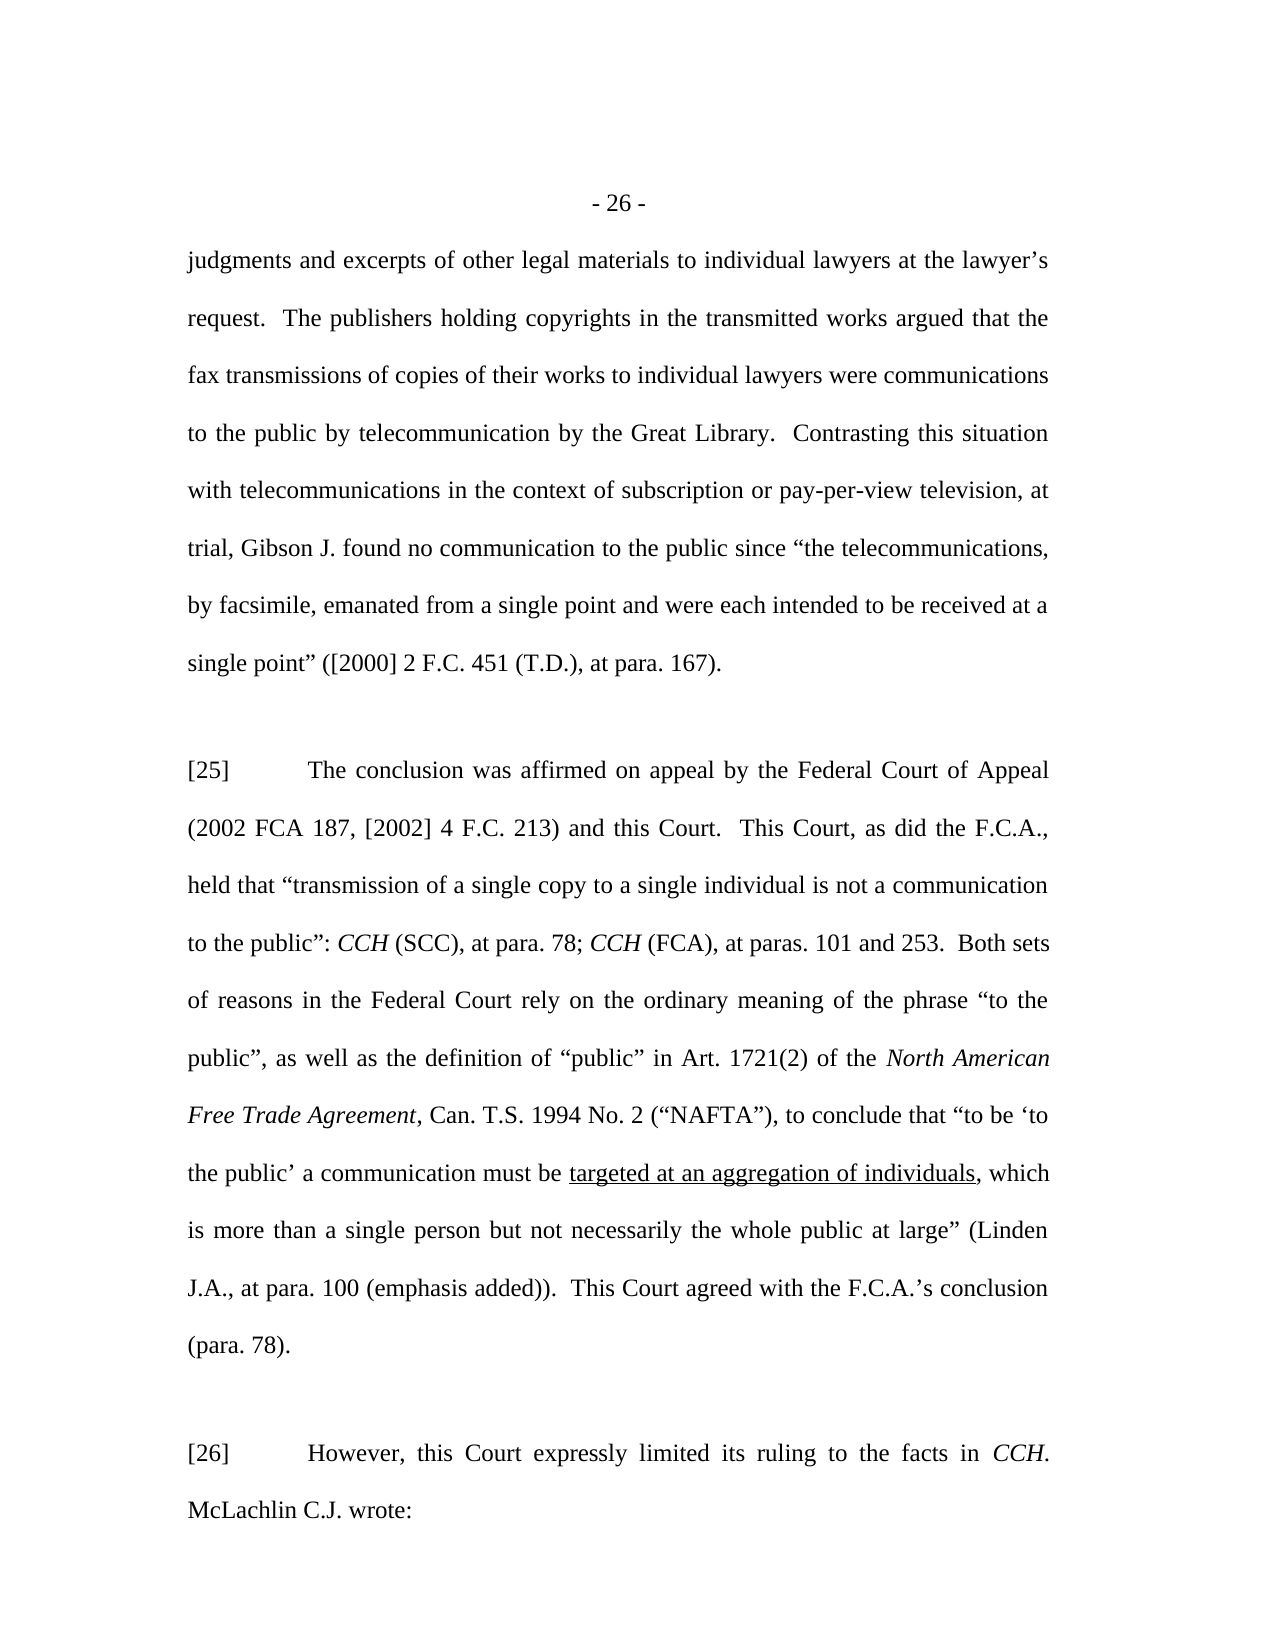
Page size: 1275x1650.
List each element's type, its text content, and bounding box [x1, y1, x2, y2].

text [187, 245, 1050, 676]
text The conclusion was affirmed on appeal by the Federal Court of Appeal (2002 FCA 187, [2002] 4 F.C. 213) and this Court. This Court, as did the F.C.A., held that “transmission of a single copy to a single individual is not a communication to the public”: CCH (SCC), at para. 78; CCH (FCA), at paras. 101 and 253. Both sets of reasons in the Federal Court rely on the ordinary meaning of the phrase “to the public”, as well as the definition of “public” in Art. 1721(2) of the North American Free Trade Agreement, Can. T.S. 1994 No. 2 (“NAFTA”), to conclude that “to be ‘to the public’ a communication must be targeted at an aggregation of individuals, which is more than a single person but not necessarily the whole public at large” (Linden J.A., at para. 100 (emphasis added)). This Court agreed with the F.C.A.’s conclusion (para. 78). [187, 755, 1050, 1359]
text However, this Court expressly limited its ruling to the facts in CCH. McLachlin C.J. wrote: [187, 1438, 1050, 1524]
